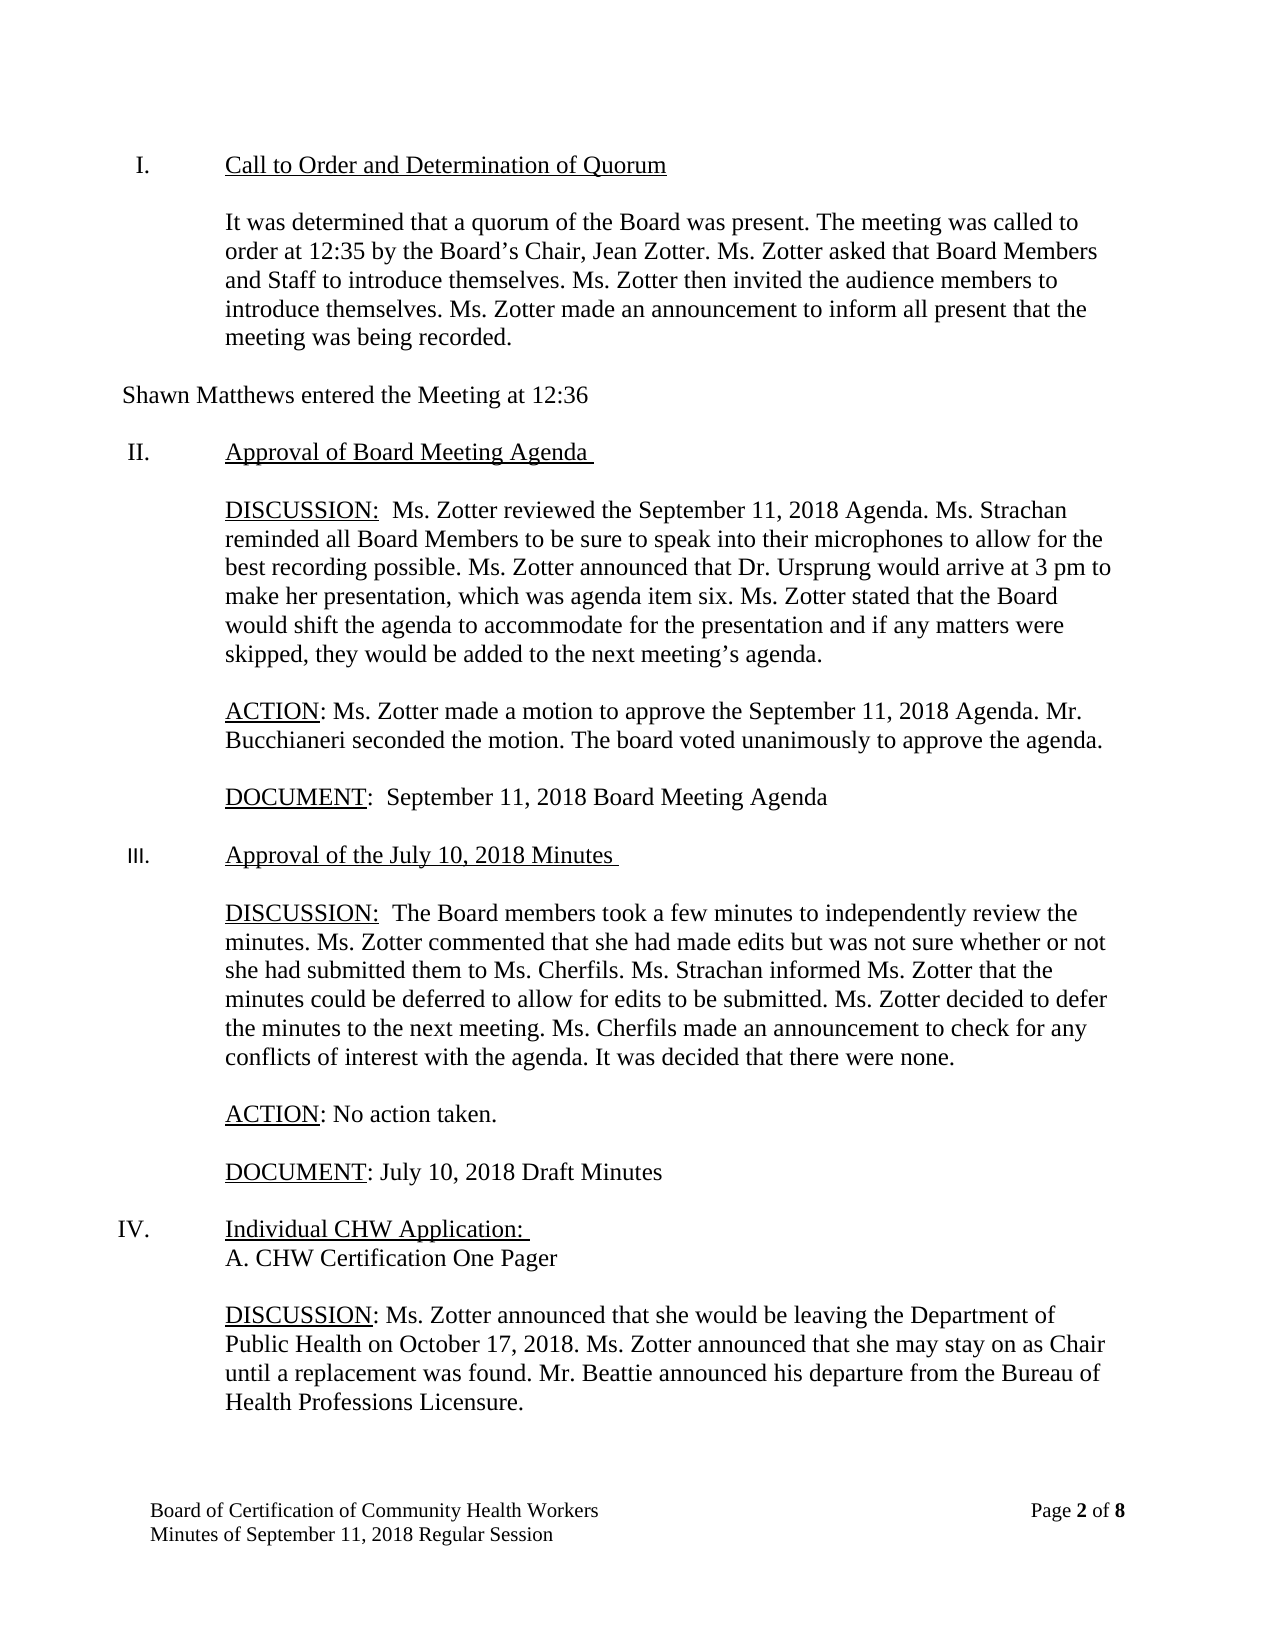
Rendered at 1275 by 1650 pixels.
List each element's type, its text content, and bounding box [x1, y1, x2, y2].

list Call to Order and Determination of Quorum [150, 150, 1125, 179]
text DISCUSSION: Ms. Zotter announced that she would be leaving the Department of Public Health on October 17, 2018. Ms. Zotter announced that she may stay on as Chair until a replacement was found. Mr. Beattie announced his departure from the Bureau of Health Professions Licensure. [225, 1300, 1125, 1415]
list Approval of the July 10, 2018 Minutes DISCUSSION: The Board members took a few minutes to independently review the minutes. Ms. Zotter commented that she had made edits but was not sure whether or not she had submitted them to Ms. Cherfils. Ms. Strachan informed Ms. Zotter that the minutes could be deferred to allow for edits to be submitted. Ms. Zotter decided to defer the minutes to the next meeting. Ms. Cherfils made an announcement to check for any conflicts of interest with the agenda. It was decided that there were none. ACTION: No action taken. [150, 840, 1125, 1128]
list Individual CHW Application: [150, 1214, 1125, 1243]
text ACTION: Ms. Zotter made a motion to approve the September 11, 2018 Agenda. Mr. Bucchianeri seconded the motion. The board voted unanimously to approve the agenda. [225, 667, 1125, 754]
text DOCUMENT: July 10, 2018 Draft Minutes [150, 1157, 1125, 1185]
text DOCUMENT: September 11, 2018 Board Meeting Agenda [225, 782, 1125, 811]
text Shawn Matthews entered the Meeting at 12:36 [122, 380, 1125, 409]
text DISCUSSION: Ms. Zotter reviewed the September 11, 2018 Agenda. Ms. Strachan reminded all Board Members to be sure to speak into their microphones to allow for the best recording possible. Ms. Zotter announced that Dr. Ursprung would arrive at 3 pm to make her presentation, which was agenda item six. Ms. Zotter stated that the Board would shift the agenda to accommodate for the presentation and if any matters were skipped, they would be added to the next meeting’s agenda. [225, 495, 1125, 667]
text A. CHW Certification One Pager [225, 1243, 1125, 1272]
text It was determined that a quorum of the Board was present. The meeting was called to order at 12:35 by the Board’s Chair, Jean Zotter. Ms. Zotter asked that Board Members and Staff to introduce themselves. Ms. Zotter then invited the audience members to introduce themselves. Ms. Zotter made an announcement to inform all present that the meeting was being recorded. [225, 207, 1125, 351]
list Approval of Board Meeting Agenda [150, 437, 1125, 495]
